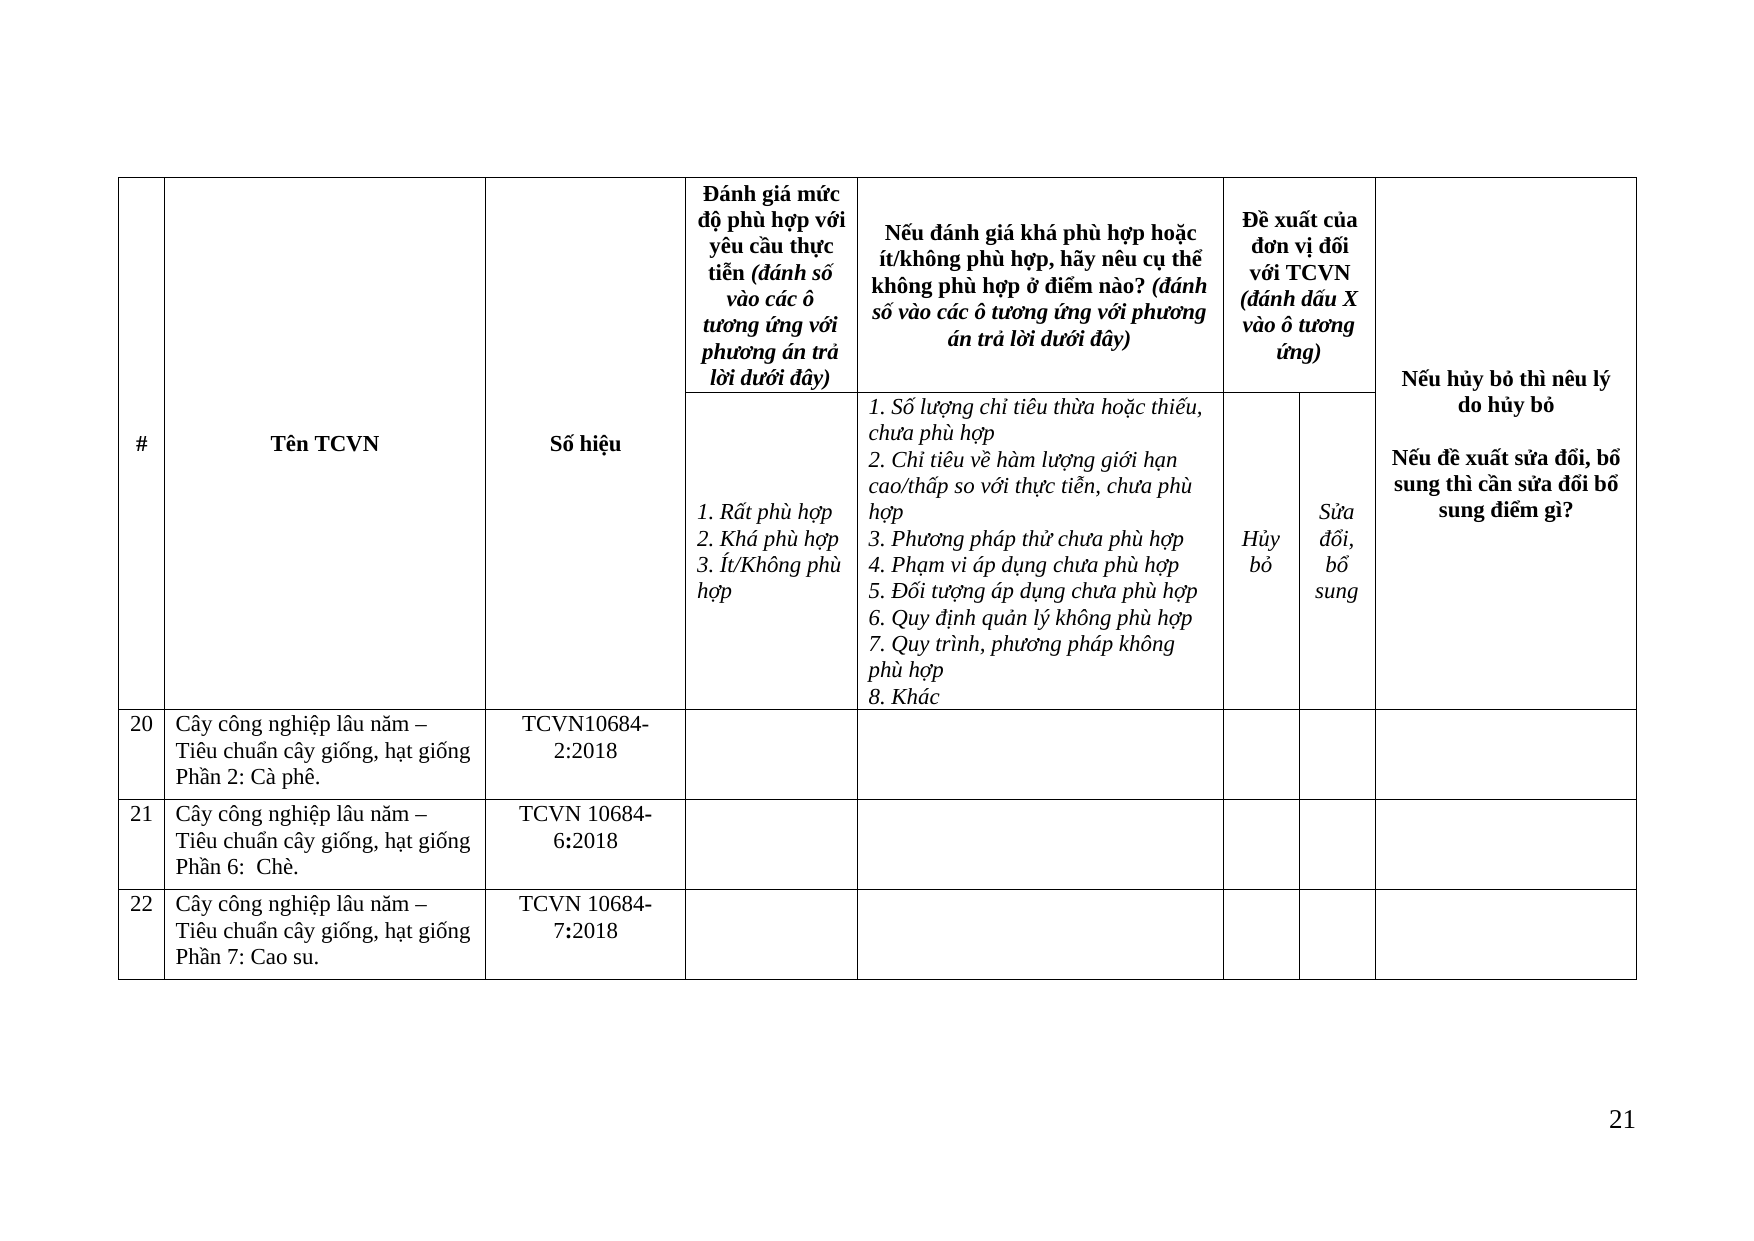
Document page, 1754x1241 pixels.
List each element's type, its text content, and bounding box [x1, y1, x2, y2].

table_cell [686, 800, 857, 889]
table_cell TCVN 10684-7:2018 [486, 890, 685, 979]
table_header Số hiệu [486, 178, 685, 709]
table_cell 21 [119, 800, 164, 889]
table_cell [858, 710, 1223, 799]
table_cell [1376, 800, 1636, 889]
table_cell [858, 890, 1223, 979]
table_header Tên TCVN [165, 178, 485, 709]
table_cell [1300, 710, 1375, 799]
table_cell TCVN 10684-6:2018 [486, 800, 685, 889]
table_cell Cây công nghiệp lâu năm – Tiêu chuẩn cây giống, hạt giống Phần 6: Chè. [165, 800, 485, 889]
table_header # [119, 178, 164, 709]
table_cell 20 [119, 710, 164, 799]
table_cell Cây công nghiệp lâu năm – Tiêu chuẩn cây giống, hạt giống Phần 2: Cà phê. [165, 710, 485, 799]
table_cell Sửa đổi, bổ sung [1300, 393, 1375, 709]
table_cell [1300, 890, 1375, 979]
table_cell [1224, 710, 1299, 799]
table_cell [686, 710, 857, 799]
table_cell [1376, 890, 1636, 979]
table_cell [1224, 800, 1299, 889]
table_cell [1224, 890, 1299, 979]
table_cell 1. Rất phù hợp 2. Khá phù hợp 3. Ít/Không phù hợp [686, 393, 857, 709]
table_header Nếu đánh giá khá phù hợp hoặc ít/không phù hợp, hãy nêu cụ thể không phù hợp ở điểm nào? (đánh số vào các ô tương ứng với phương án trả lời dưới đây) [858, 178, 1223, 392]
table_cell Cây công nghiệp lâu năm – Tiêu chuẩn cây giống, hạt giống Phần 7: Cao su. [165, 890, 485, 979]
table_header Đề xuất của đơn vị đối với TCVN (đánh dấu X vào ô tương ứng) [1224, 178, 1375, 392]
table_cell 1. Số lượng chỉ tiêu thừa hoặc thiếu, chưa phù hợp 2. Chỉ tiêu về hàm lượng giới hạn cao/thấp so với thực tiễn, chưa phù hợp 3. Phương pháp thử chưa phù hợp 4. Phạm vi áp dụng chưa phù hợp 5. Đối tượng áp dụng chưa phù hợp 6. Quy định quản lý không phù hợp 7. Quy trình, phương pháp không phù hợp 8. Khác [858, 393, 1223, 709]
table_cell TCVN10684-2:2018 [486, 710, 685, 799]
table_cell [1300, 800, 1375, 889]
table_cell 22 [119, 890, 164, 979]
table_cell [858, 800, 1223, 889]
table_cell Hủy bỏ [1224, 393, 1299, 709]
table_cell [1376, 710, 1636, 799]
table_header Đánh giá mức độ phù hợp với yêu cầu thực tiễn (đánh số vào các ô tương ứng với phương án trả lời dưới đây) [686, 178, 857, 392]
table_cell [686, 890, 857, 979]
table_header Nếu hủy bỏ thì nêu lý do hủy bỏ Nếu đề xuất sửa đổi, bổ sung thì cần sửa đổi bổ sung điểm gì? [1376, 178, 1636, 709]
